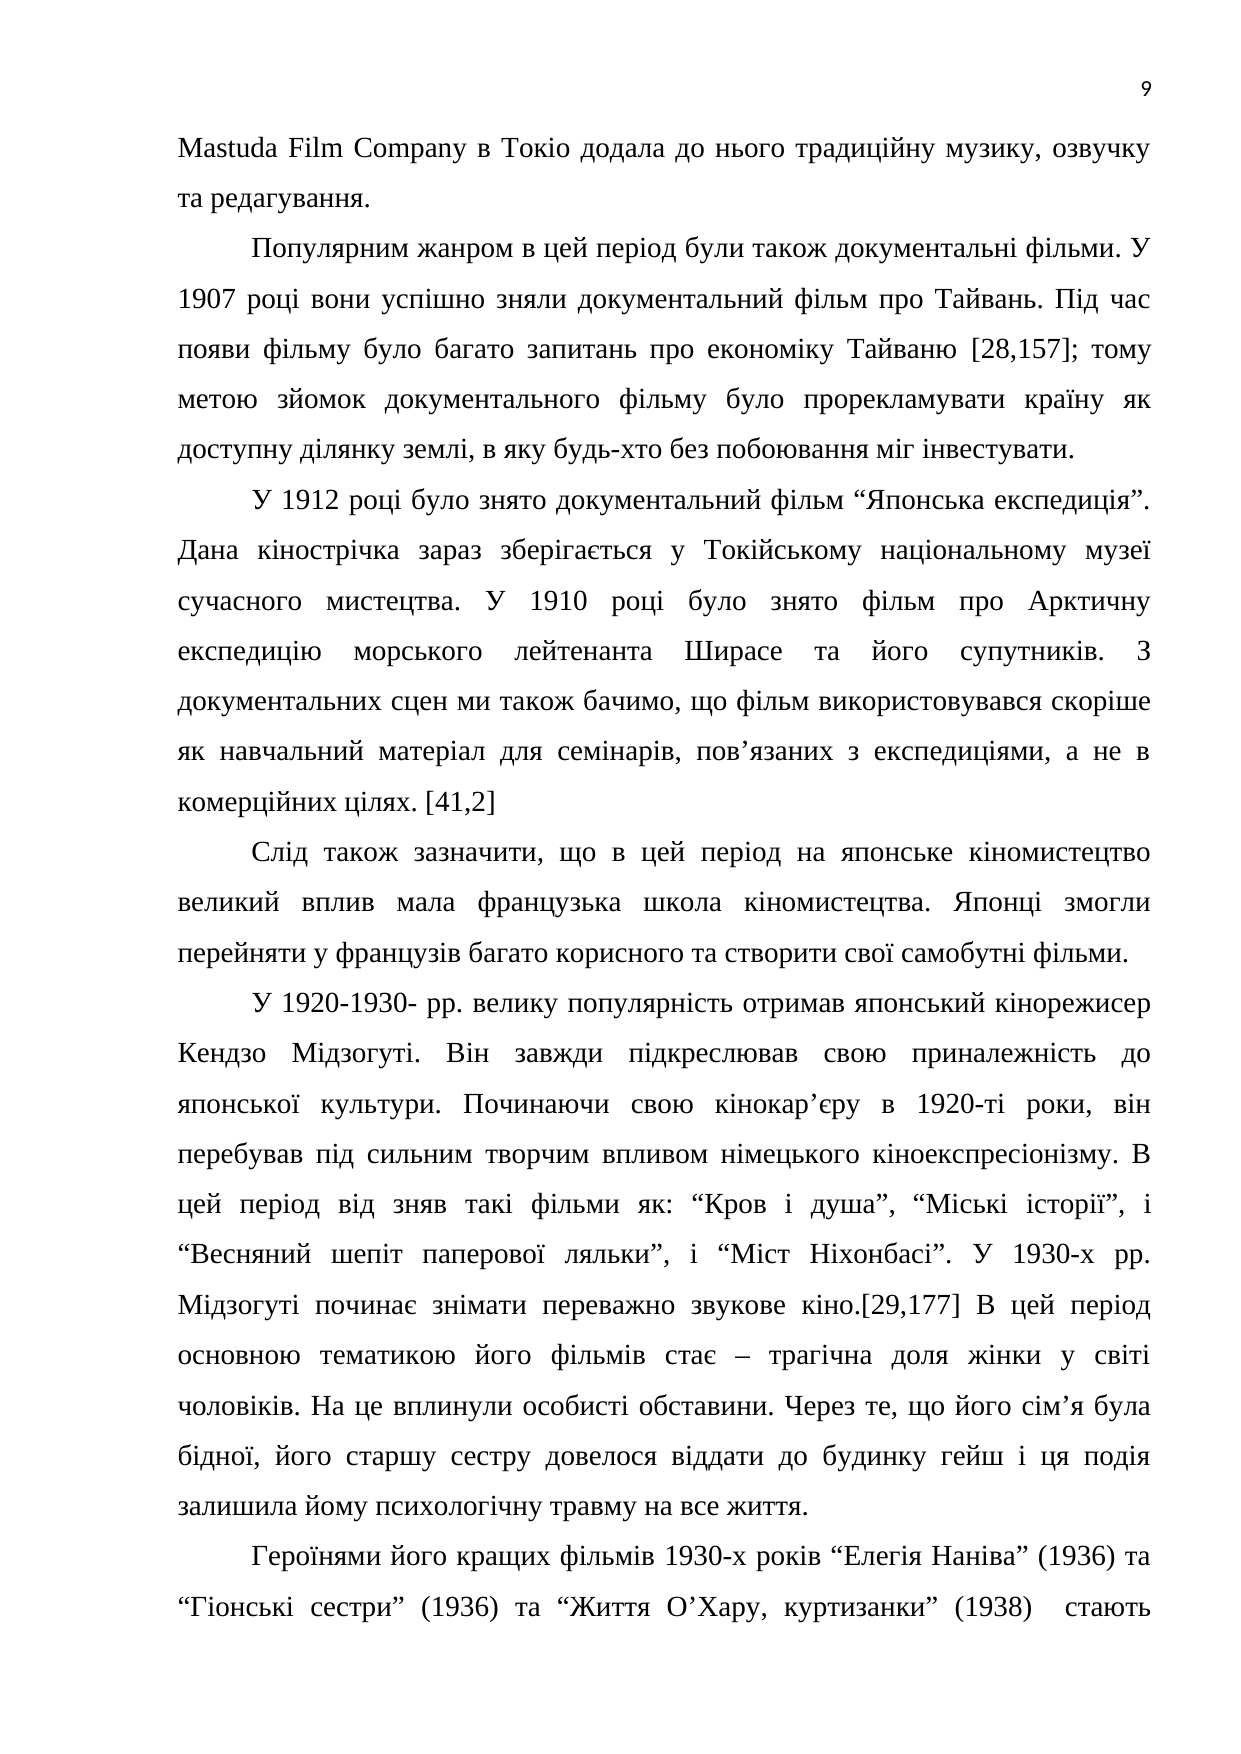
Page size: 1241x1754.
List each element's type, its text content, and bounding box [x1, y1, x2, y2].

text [177, 130, 1152, 214]
text У 1912 році було знято документальний фільм “Японська експедиція”. Дана кінострічка зараз зберігається у Токійському національному музеї сучасного мистецтва. У 1910 році було знято фільм про Арктичну експедицію морського лейтенанта Ширасе та його супутників. З документальних сцен ми також бачимо, що фільм використовувався скоріше як навчальний матеріал для семінарів, пов’язаних з експедиціями, а не в комерційних цілях. [41,2] [177, 482, 1152, 817]
text Слід також зазначити, що в цей період на японське кіномистецтво великий вплив мала французька школа кіномистецтва. Японці змогли перейняти у французів багато корисного та створити свої самобутні фільми. [177, 834, 1152, 968]
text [177, 1538, 1152, 1622]
text Популярним жанром в цей період були також документальні фільми. У 1907 році вони успішно зняли документальний фільм про Тайвань. Під час появи фільму було багато запитань про економіку Тайваню [28,157]; тому метою зйомок документального фільму було прорекламувати країну як доступну ділянку землі, в яку будь-хто без побоювання міг інвестувати. [177, 230, 1152, 465]
text У 1920-1930- рр. велику популярність отримав японський кінорежисер Кендзо Мідзогуті. Він завжди підкреслював свою приналежність до японської культури. Починаючи свою кінокар’єру в 1920-ті роки, він перебував під сильним творчим впливом німецького кіноекспресіонізму. В цей період від зняв такі фільми як: “Кров і душа”, “Міські історії”, і “Весняний шепіт паперової ляльки”, і “Міст Ніхонбасі”. У 1930-х рр. Мідзогуті починає знімати переважно звукове кіно.[29,177] В цей період основною тематикою його фільмів стає – трагічна доля жінки у світі чоловіків. На це вплинули особисті обставини. Через те, що його сім’я була бідної, його старшу сестру довелося віддати до будинку гейш і ця подія залишила йому психологічну травму на все життя. [177, 985, 1152, 1522]
